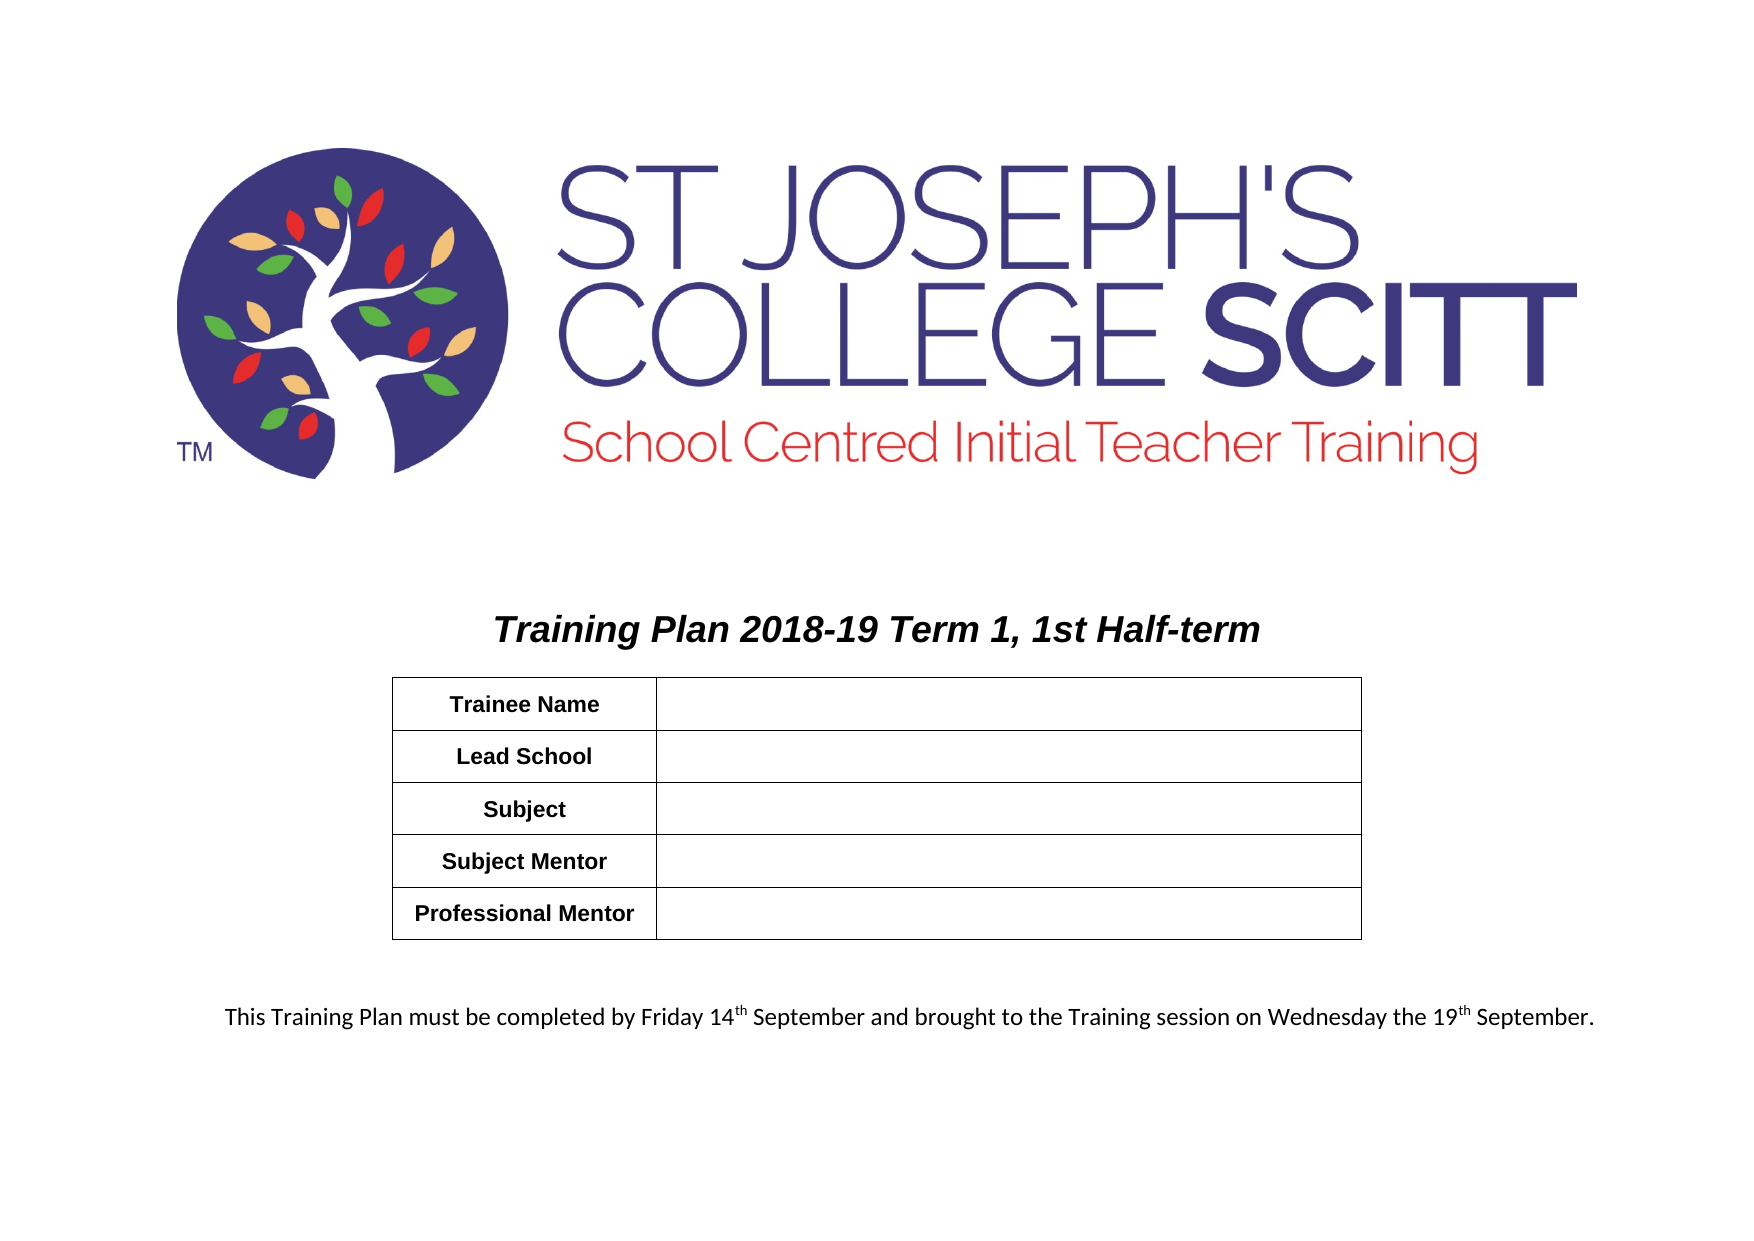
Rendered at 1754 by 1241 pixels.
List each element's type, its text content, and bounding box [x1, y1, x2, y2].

table_cell Subject Mentor [393, 835, 656, 887]
table_cell [393, 731, 656, 782]
table_cell Professional Mentor [393, 888, 656, 939]
table_cell [657, 835, 1361, 887]
picture [177, 148, 1577, 479]
table_cell [657, 888, 1361, 939]
table_header Trainee Name [393, 678, 656, 729]
table_cell [657, 783, 1361, 834]
text This Training Plan must be completed by Friday 14th September and brought to the Training session on Wednesday the 19th September. [150, 1001, 1669, 1032]
text Training Plan 2018-19 Term 1, 1st Half-term [75, 608, 1679, 651]
table_header [657, 678, 1361, 729]
table_cell Subject [393, 783, 656, 834]
table_cell [657, 731, 1361, 782]
